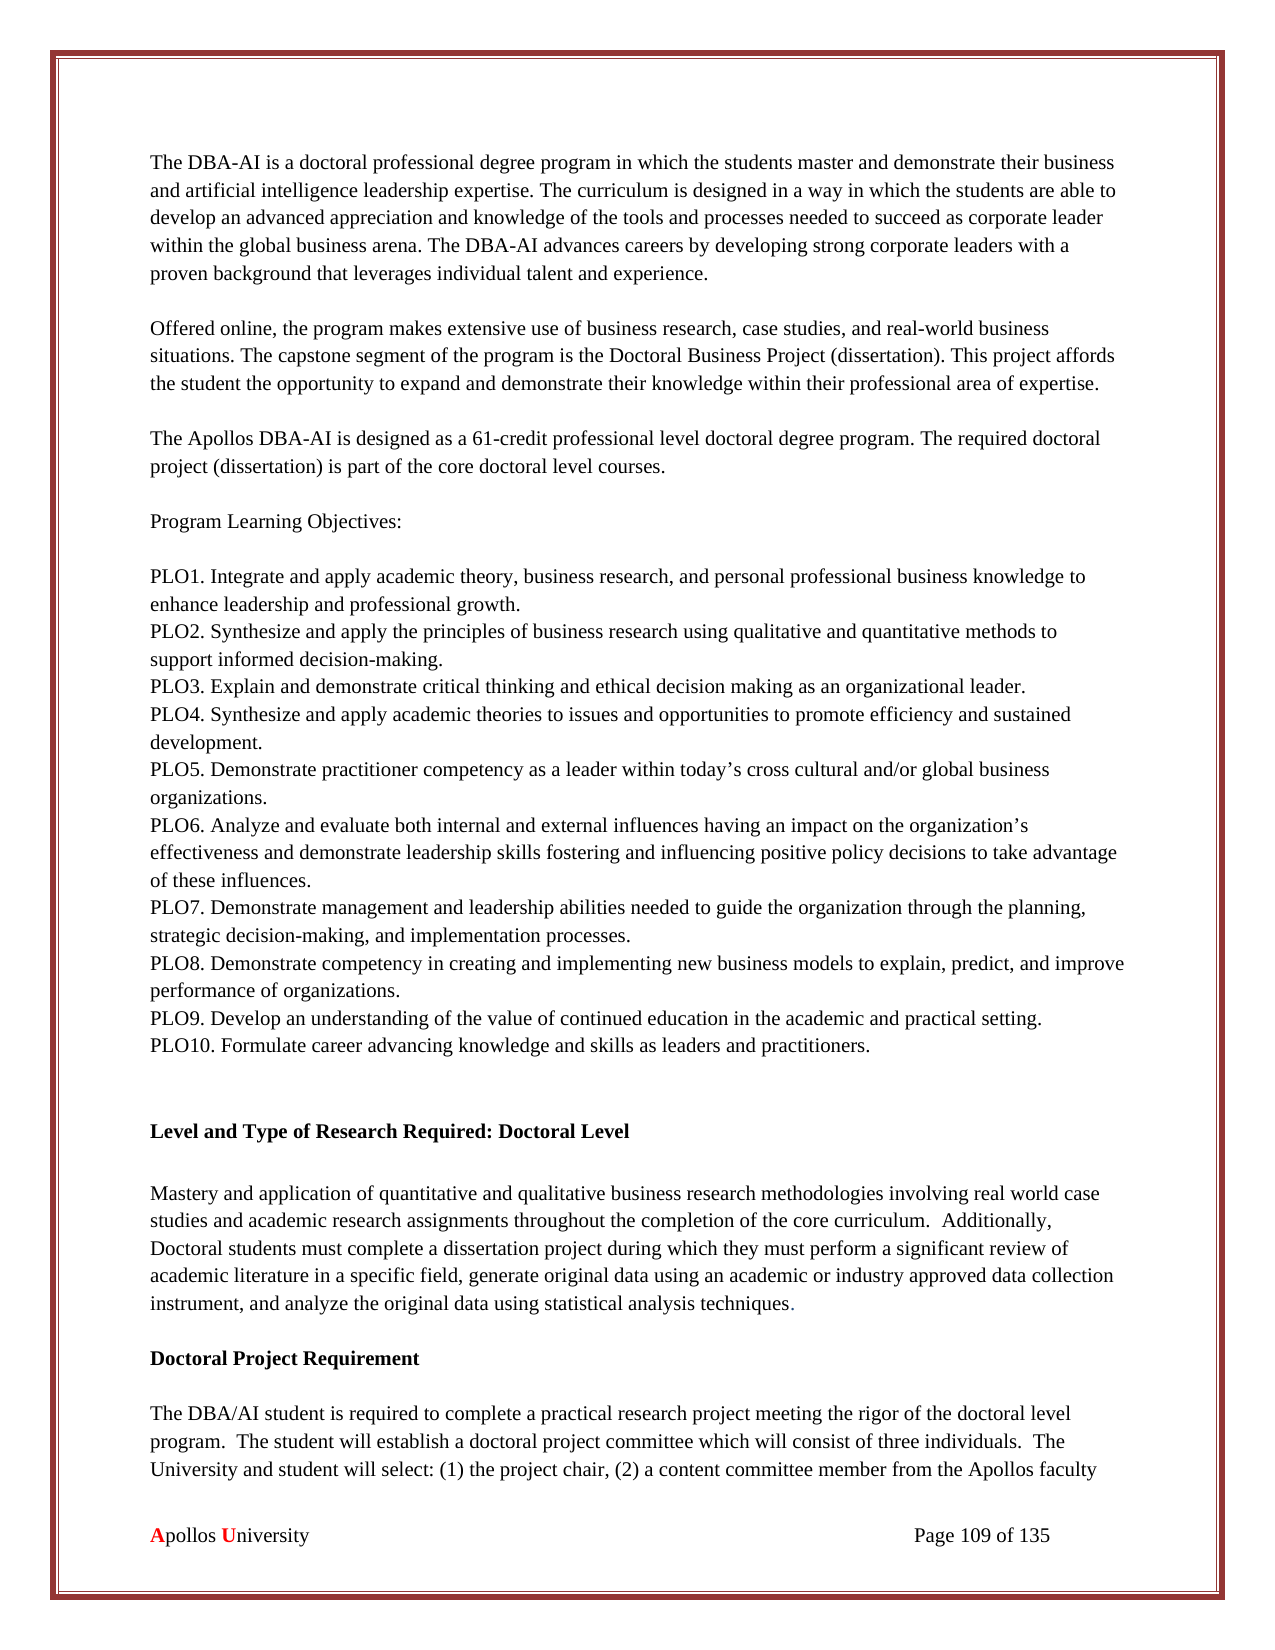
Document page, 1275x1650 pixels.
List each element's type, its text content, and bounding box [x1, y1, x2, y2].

text PLO5. Demonstrate practitioner competency as a leader within today’s cross cultural and/or global business organizations. [150, 757, 1125, 809]
text PLO7. Demonstrate management and leadership abilities needed to guide the organization through the planning, strategic decision-making, and implementation processes. [150, 895, 1125, 947]
text Program Learning Objectives: [150, 509, 1125, 533]
text PLO6. Analyze and evaluate both internal and external influences having an impact on the organization’s effectiveness and demonstrate leadership skills fostering and influencing positive policy decisions to take advantage of these influences. [150, 812, 1125, 892]
subtitle Level and Type of Research Required: Doctoral Level [150, 1119, 1125, 1143]
text PLO8. Demonstrate competency in creating and implementing new business models to explain, predict, and improve performance of organizations. [150, 951, 1125, 1002]
text PLO10. Formulate career advancing knowledge and skills as leaders and practitioners. [150, 1033, 1125, 1057]
text PLO2. Synthesize and apply the principles of business research using qualitative and quantitative methods to support informed decision-making. [150, 619, 1125, 671]
text PLO1. Integrate and apply academic theory, business research, and personal professional business knowledge to enhance leadership and professional growth. [150, 564, 1125, 616]
text Offered online, the program makes extensive use of business research, case studies, and real-world business situations. The capstone segment of the program is the Doctoral Business Project (dissertation). This project affords the student the opportunity to expand and demonstrate their knowledge within their professional area of expertise. [150, 316, 1125, 395]
text PLO9. Develop an understanding of the value of continued education in the academic and practical setting. [150, 1006, 1125, 1030]
text The DBA-AI is a doctoral professional degree program in which the students master and demonstrate their business and artificial intelligence leadership expertise. The curriculum is designed in a way in which the students are able to develop an advanced appreciation and knowledge of the tools and processes needed to succeed as corporate leader within the global business arena. The DBA-AI advances careers by developing strong corporate leaders with a proven background that leverages individual talent and experience. [150, 150, 1125, 284]
subtitle Doctoral Project Requirement [150, 1346, 1125, 1370]
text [150, 1401, 1125, 1481]
text Mastery and application of quantitative and qualitative business research methodologies involving real world case studies and academic research assignments throughout the completion of the core curriculum. Additionally, Doctoral students must complete a dissertation project during which they must perform a significant review of academic literature in a specific field, generate original data using an academic or industry approved data collection instrument, and analyze the original data using statistical analysis techniques. [150, 1180, 1125, 1315]
text PLO3. Explain and demonstrate critical thinking and ethical decision making as an organizational leader. [150, 674, 1125, 698]
text The Apollos DBA-AI is designed as a 61-credit professional level doctoral degree program. The required doctoral project (dissertation) is part of the core doctoral level courses. [150, 426, 1125, 478]
text PLO4. Synthesize and apply academic theories to issues and opportunities to promote efficiency and sustained development. [150, 702, 1125, 754]
